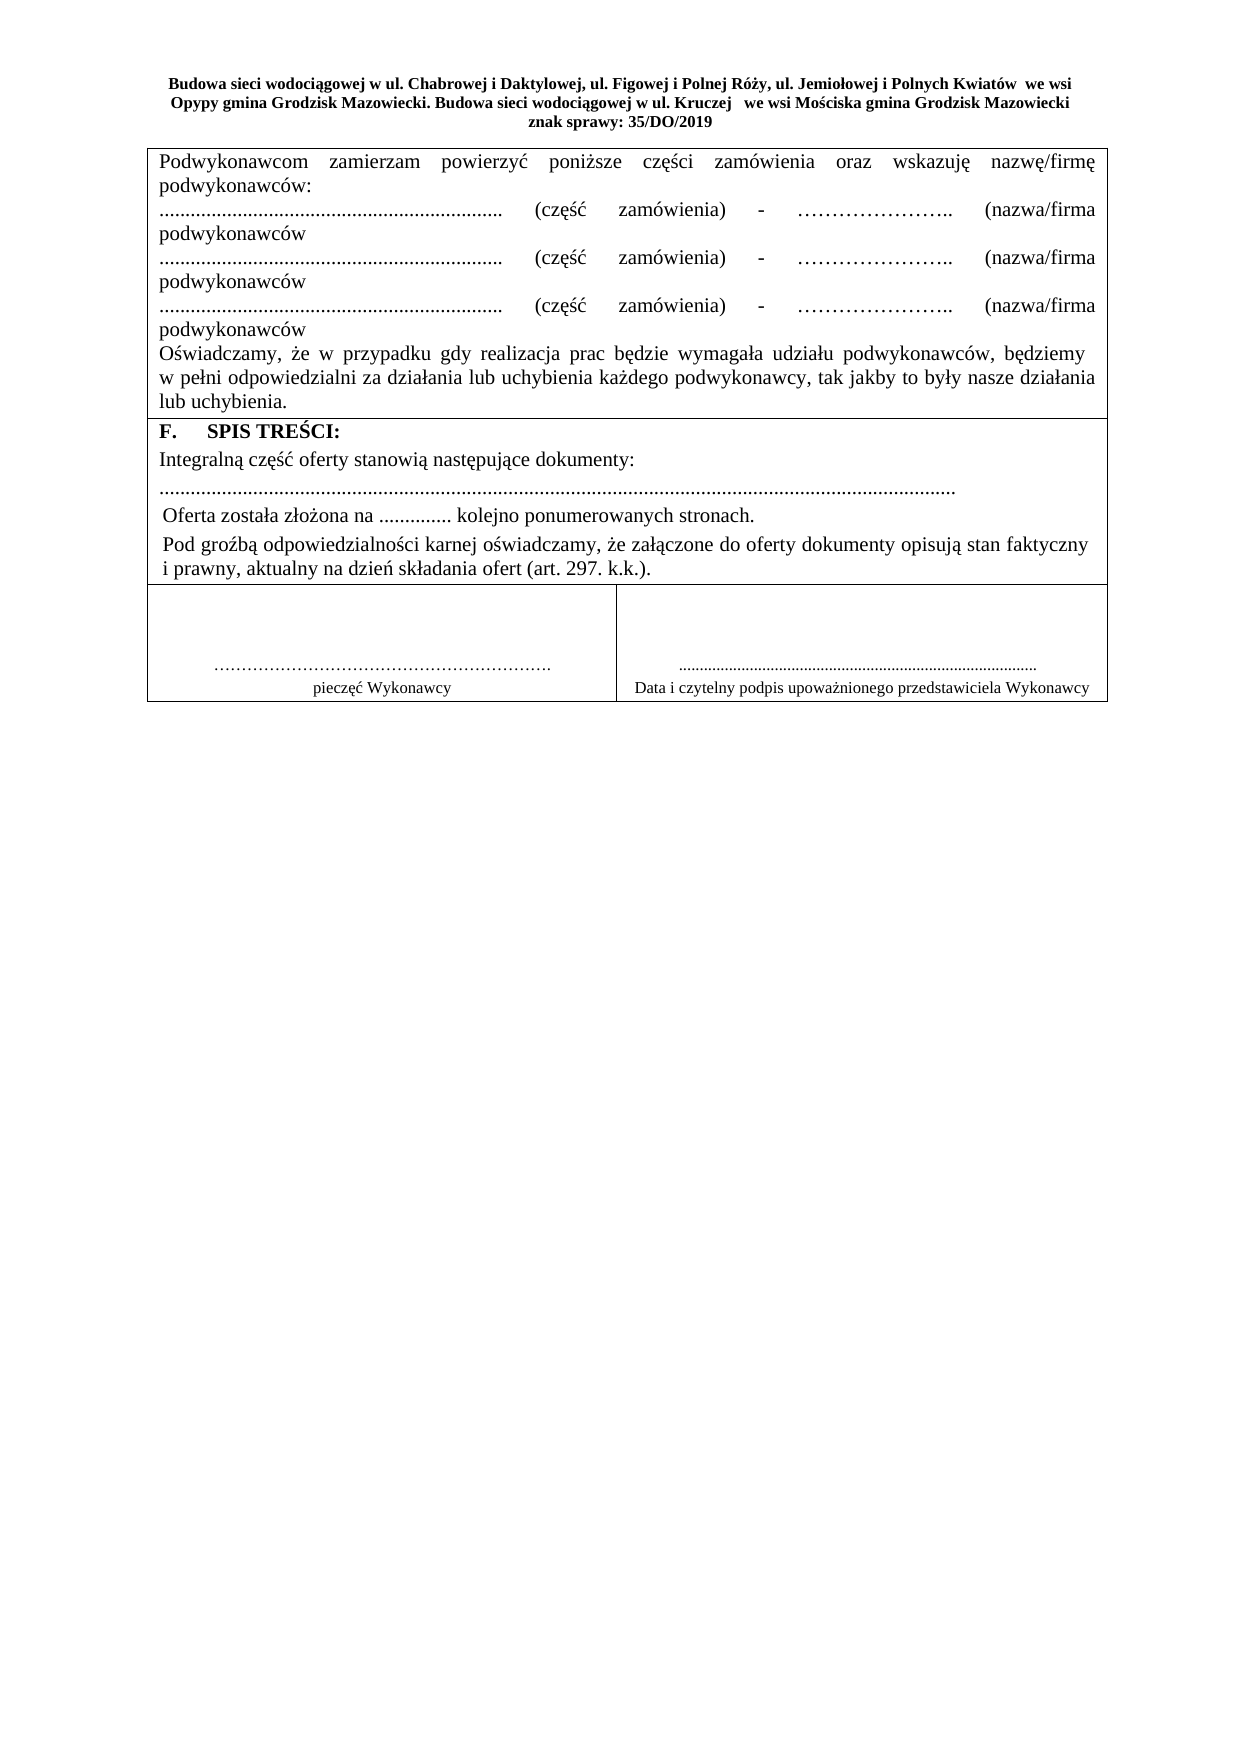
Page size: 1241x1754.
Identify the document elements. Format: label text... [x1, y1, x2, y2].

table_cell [148, 149, 1107, 417]
table_cell ...................................................................................... Data i czytelny podpis upoważnionego przedstawiciela Wykonawcy [617, 585, 1107, 701]
table_cell SPIS TREŚCI: Integralną część oferty stanowią następujące dokumenty: ......................................................................................................................................................... Oferta została złożona na .............. kolejno ponumerowanych stronach. Pod groźbą odpowiedzialności karnej oświadczamy, że załączone do oferty dokumenty opisują stan faktyczny i prawny, aktualny na dzień składania ofert (art. 297. k.k.). [148, 419, 1107, 584]
table_cell ……………………………………………………. pieczęć Wykonawcy [148, 585, 616, 701]
